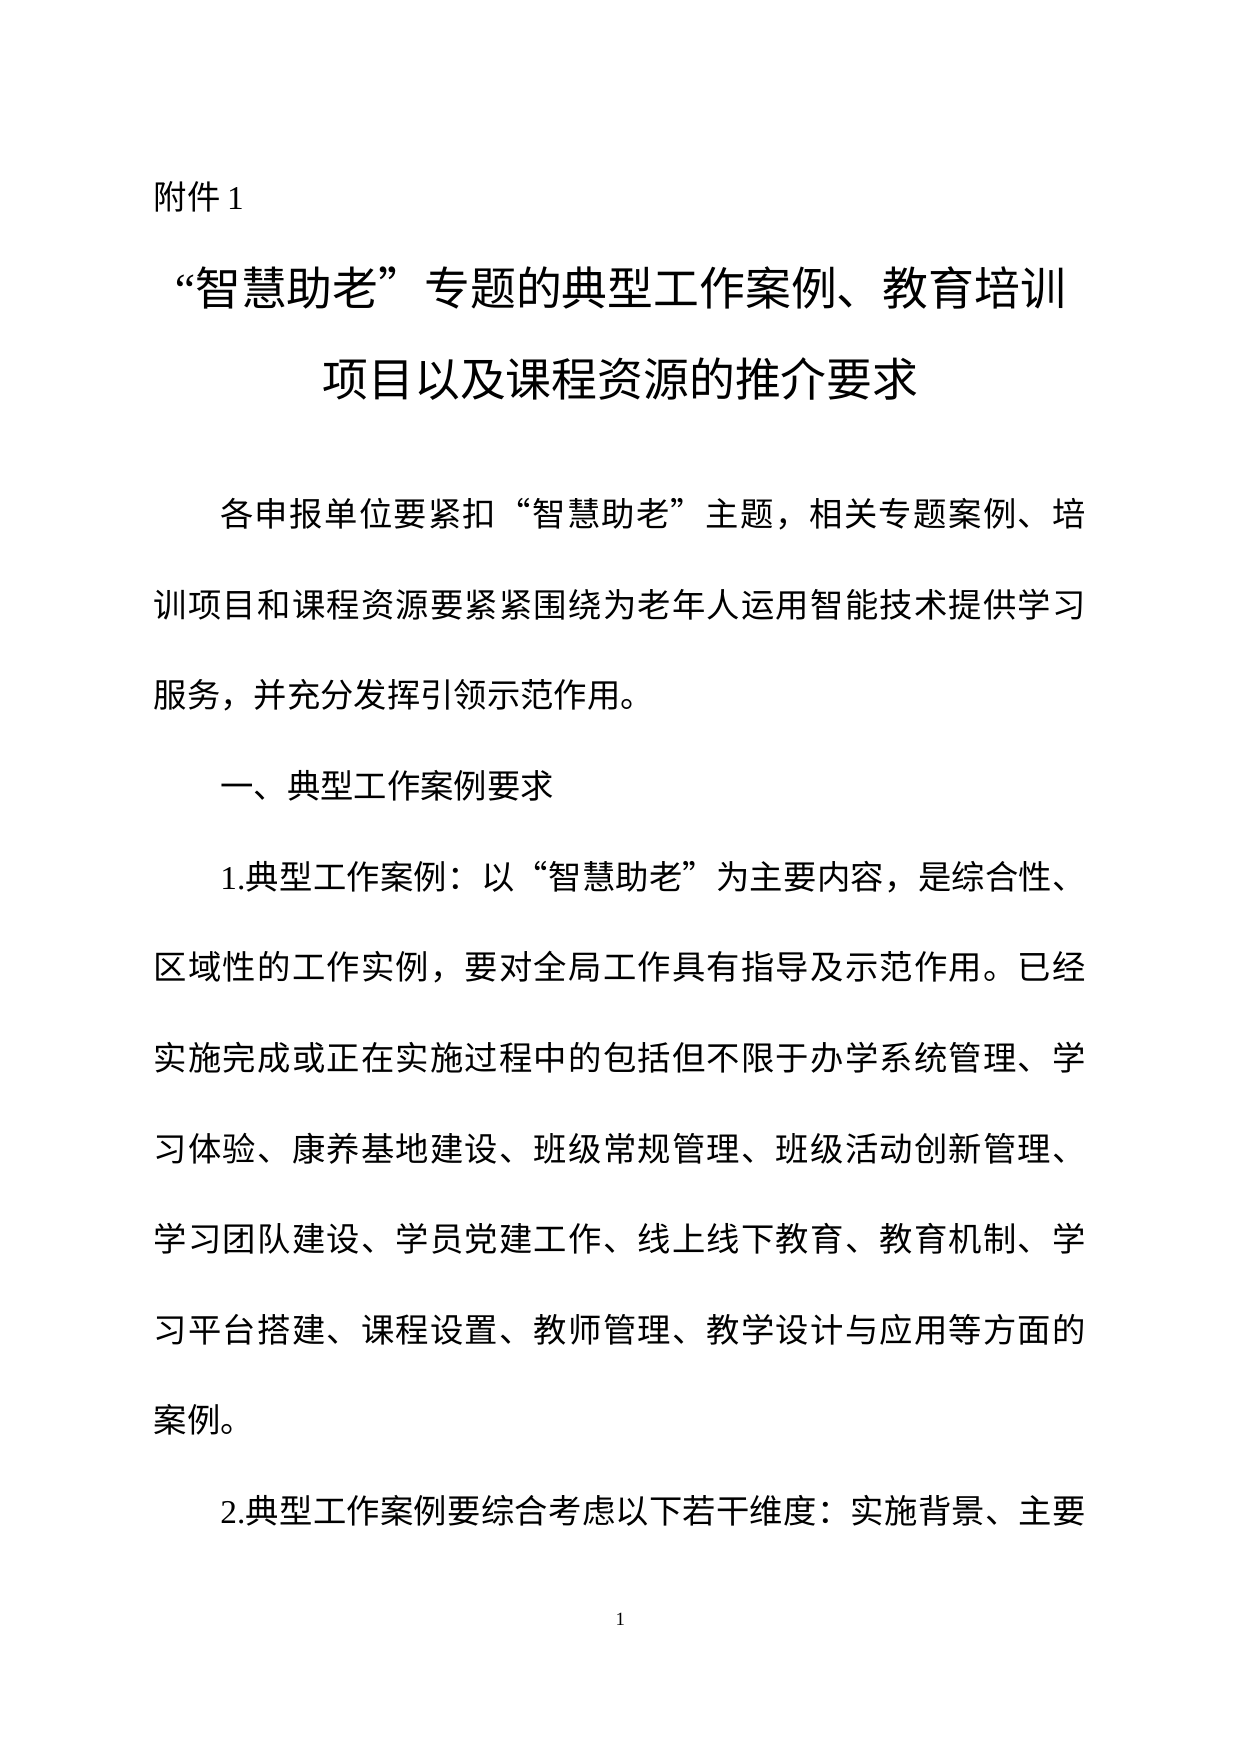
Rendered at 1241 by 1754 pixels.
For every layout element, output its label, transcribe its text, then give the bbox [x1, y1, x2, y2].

text 1.典型工作案例：以“智慧助老”为主要内容，是综合性、区域性的工作实例，要对全局工作具有指导及示范作用。已经实施完成或正在实施过程中的包括但不限于办学系统管理、学习体验、康养基地建设、班级常规管理、班级活动创新管理、学习团队建设、学员党建工作、线上线下教育、教育机制、学习平台搭建、课程设置、教师管理、教学设计与应用等方面的案例。 [153, 829, 1087, 1464]
text 附件1 [153, 149, 1087, 240]
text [153, 1464, 1087, 1554]
text “智慧助老”专题的典型工作案例、教育培训 [153, 240, 1087, 331]
list 典型工作案例要求 [153, 739, 1087, 829]
text 项目以及课程资源的推介要求 [153, 331, 1087, 421]
text 各申报单位要紧扣“智慧助老”主题，相关专题案例、培训项目和课程资源要紧紧围绕为老年人运用智能技术提供学习服务，并充分发挥引领示范作用。 [153, 467, 1087, 739]
